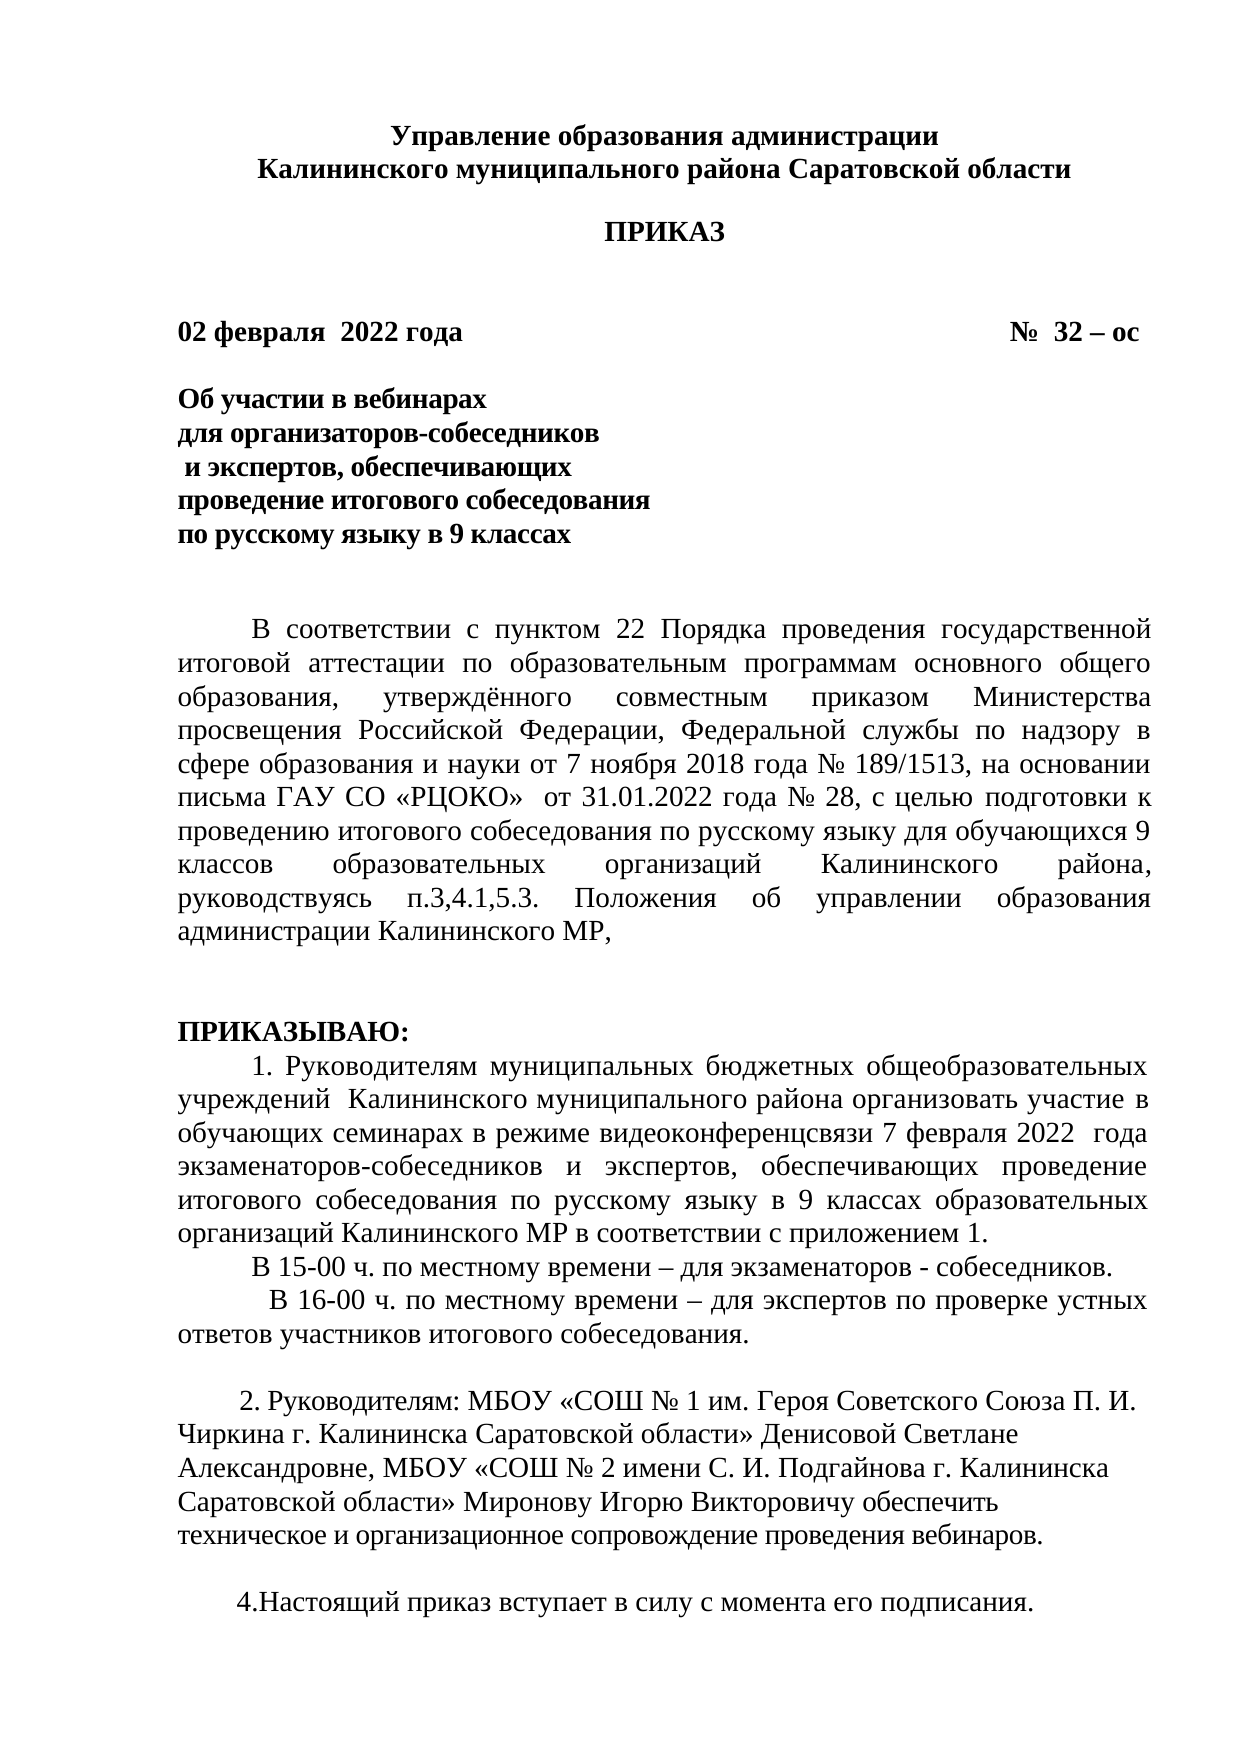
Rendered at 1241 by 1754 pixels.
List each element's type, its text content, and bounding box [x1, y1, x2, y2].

text ПРИКАЗ [177, 214, 1152, 247]
text ПРИКАЗЫВАЮ: [177, 1014, 1152, 1048]
text по русскому языку в 9 классах [177, 516, 1107, 549]
text и экспертов, обеспечивающих [177, 449, 1107, 482]
text В 16-00 ч. по местному времени – для экспертов по проверке устных ответов участников итогового собеседования. [177, 1282, 1149, 1349]
text В соответствии с пунктом 22 Порядка проведения государственной итоговой аттестации по образовательным программам основного общего образования, утверждённого совместным приказом Министерства просвещения Российской Федерации, Федеральной службы по надзору в сфере образования и науки от 7 ноября 2018 года № 189/1513, на основании письма ГАУ СО «РЦОКО» от 31.01.2022 года № 28, с целью подготовки к проведению итогового собеседования по русскому языку для обучающихся 9 классов образовательных организаций Калининского района, руководствуясь п.3,4.1,5.3. Положения об управлении образования администрации Калининского МР, [177, 612, 1152, 947]
text 2. Руководителям: МБОУ «СОШ № 1 им. Героя Советского Союза П. И. Чиркина г. Калининска Саратовской области» Денисовой Светлане Александровне, МБОУ «СОШ № 2 имени С. И. Подгайнова г. Калининска Саратовской области» Миронову Игорю Викторовичу обеспечить техническое и организационное сопровождение проведения вебинаров. [177, 1383, 1152, 1551]
text В 15-00 ч. по местному времени – для экзаменаторов - собеседников. [177, 1249, 1149, 1282]
text Управление образования администрации [177, 118, 1152, 152]
text проведение итогового собеседования [177, 482, 1107, 516]
text 02 февраля 2022 года № 32 – ос [177, 314, 1152, 348]
text Калининского муниципального района Саратовской области [177, 152, 1152, 185]
text 4.Настоящий приказ вступает в силу с момента его подписания. [177, 1584, 1152, 1618]
text 1. Руководителям муниципальных бюджетных общеобразовательных учреждений Калининского муниципального района организовать участие в обучающих семинарах в режиме видеоконференцсвязи 7 февраля 2022 года экзаменаторов-собеседников и экспертов, обеспечивающих проведение итогового собеседования по русскому языку в 9 классах образовательных организаций Калининского МР в соответствии с приложением 1. [177, 1048, 1149, 1249]
text для организаторов-собеседников [177, 415, 1107, 449]
text Об участии в вебинарах [177, 382, 1107, 415]
